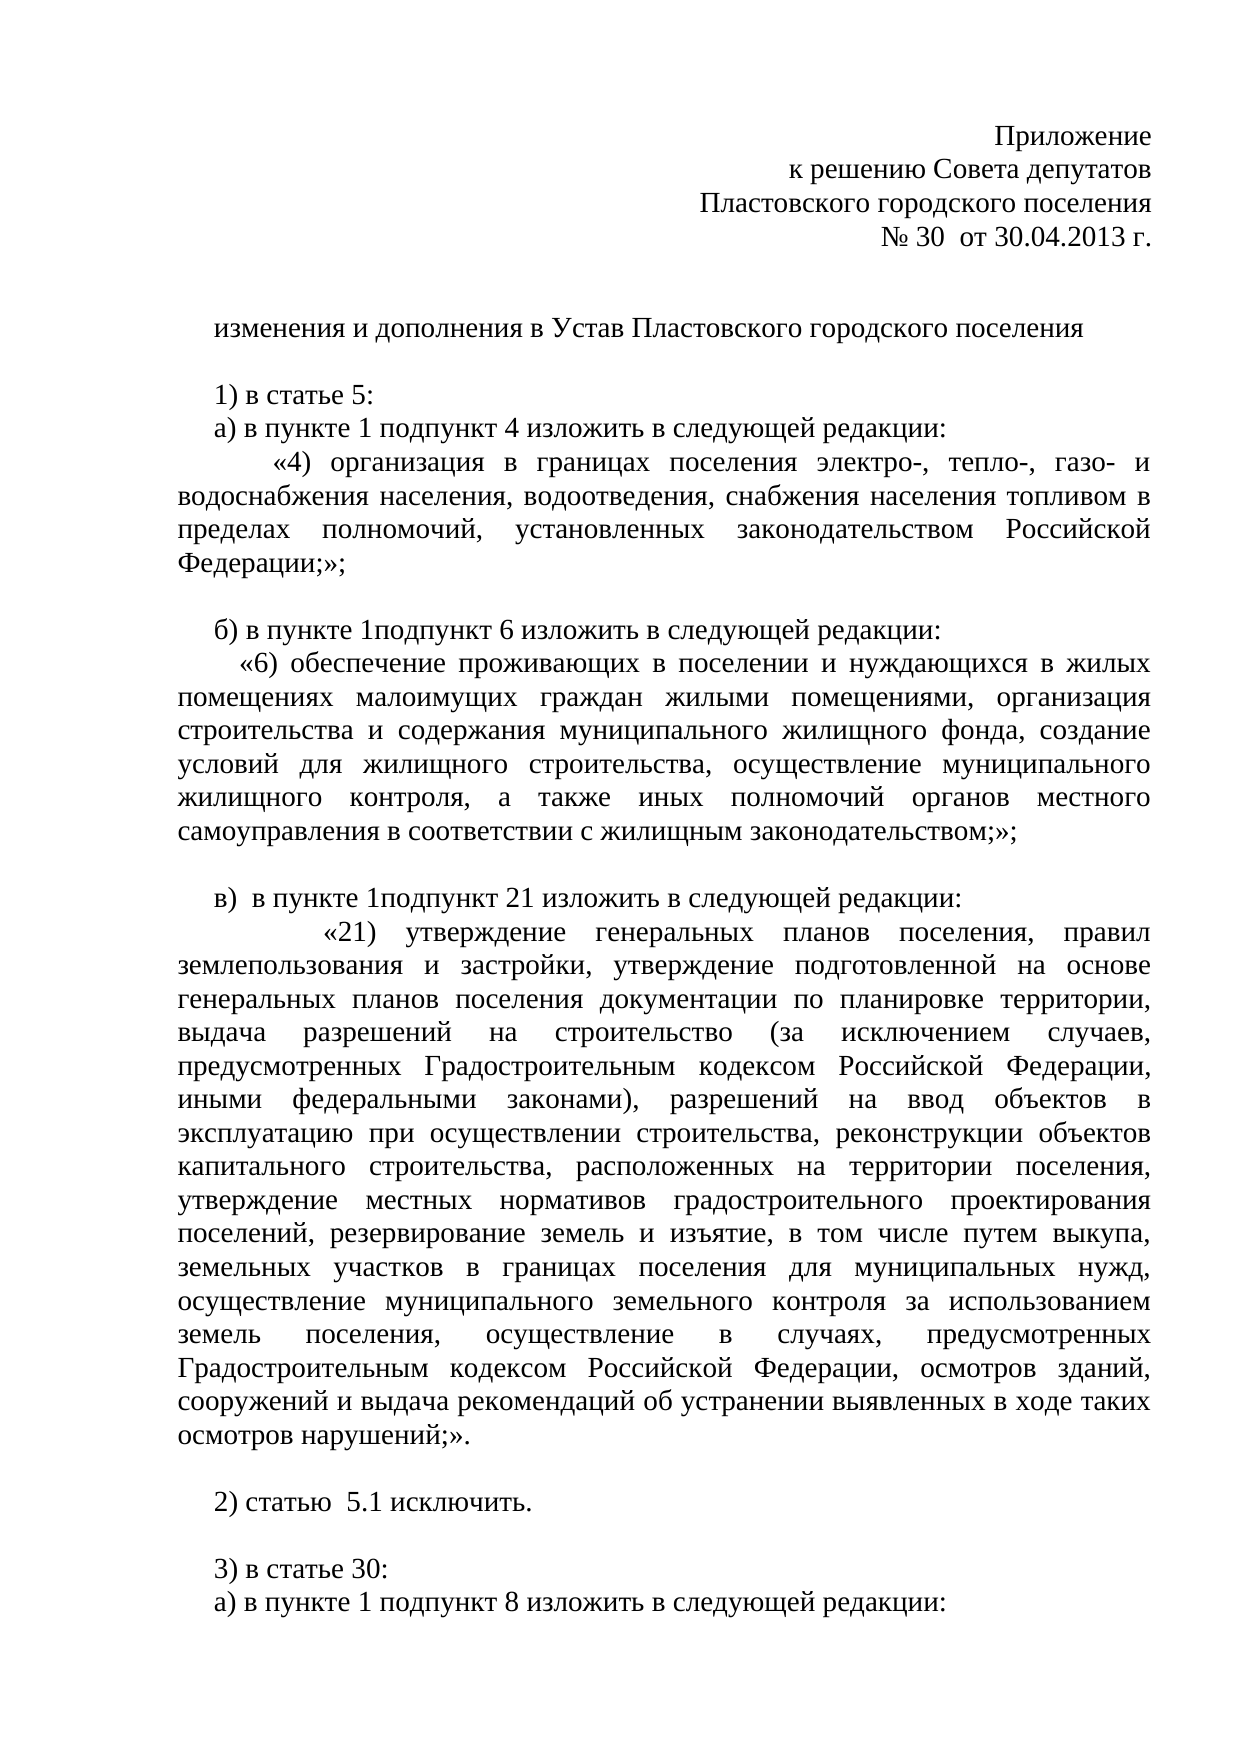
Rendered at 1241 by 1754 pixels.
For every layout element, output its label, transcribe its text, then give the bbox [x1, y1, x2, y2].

text 2) статью 5.1 исключить. [177, 1484, 1152, 1517]
text а) в пункте 1 подпункт 8 изложить в следующей редакции: [177, 1584, 1152, 1618]
text «21) утверждение генеральных планов поселения, правил землепользования и застройки, утверждение подготовленной на основе генеральных планов поселения документации по планировке территории, выдача разрешений на строительство (за исключением случаев, предусмотренных Градостроительным кодексом Российской Федерации, иными федеральными законами), разрешений на ввод объектов в эксплуатацию при осуществлении строительства, реконструкции объектов капитального строительства, расположенных на территории поселения, утверждение местных нормативов градостроительного проектирования поселений, резервирование земель и изъятие, в том числе путем выкупа, земельных участков в границах поселения для муниципальных нужд, осуществление муниципального земельного контроля за использованием земель поселения, осуществление в случаях, предусмотренных Градостроительным кодексом Российской Федерации, осмотров зданий, сооружений и выдача рекомендаций об устранении выявленных в ходе таких осмотров нарушений;». [177, 914, 1152, 1450]
text Приложение [177, 118, 1152, 152]
text «6) обеспечение проживающих в поселении и нуждающихся в жилых помещениях малоимущих граждан жилыми помещениями, организация строительства и содержания муниципального жилищного фонда, создание условий для жилищного строительства, осуществление муниципального жилищного контроля, а также иных полномочий органов местного самоуправления в соответствии с жилищным законодательством;»; [177, 645, 1152, 847]
text Пластовского городского поселения [177, 185, 1152, 219]
text 3) в статье 30: [177, 1551, 1152, 1584]
text изменения и дополнения в Устав Пластовского городского поселения [177, 310, 1152, 343]
text 1) в статье 5: [177, 377, 1152, 411]
text № 30 от 30.04.2013 г. [177, 219, 1152, 252]
text к решению Совета депутатов [177, 152, 1152, 185]
text в) в пункте 1подпункт 21 изложить в следующей редакции: [177, 880, 1152, 914]
text «4) организация в границах поселения электро-, тепло-, газо- и водоснабжения населения, водоотведения, снабжения населения топливом в пределах полномочий, установленных законодательством Российской Федерации;»; [177, 444, 1152, 578]
text а) в пункте 1 подпункт 4 изложить в следующей редакции: [177, 411, 1152, 444]
text б) в пункте 1подпункт 6 изложить в следующей редакции: [177, 612, 1152, 645]
